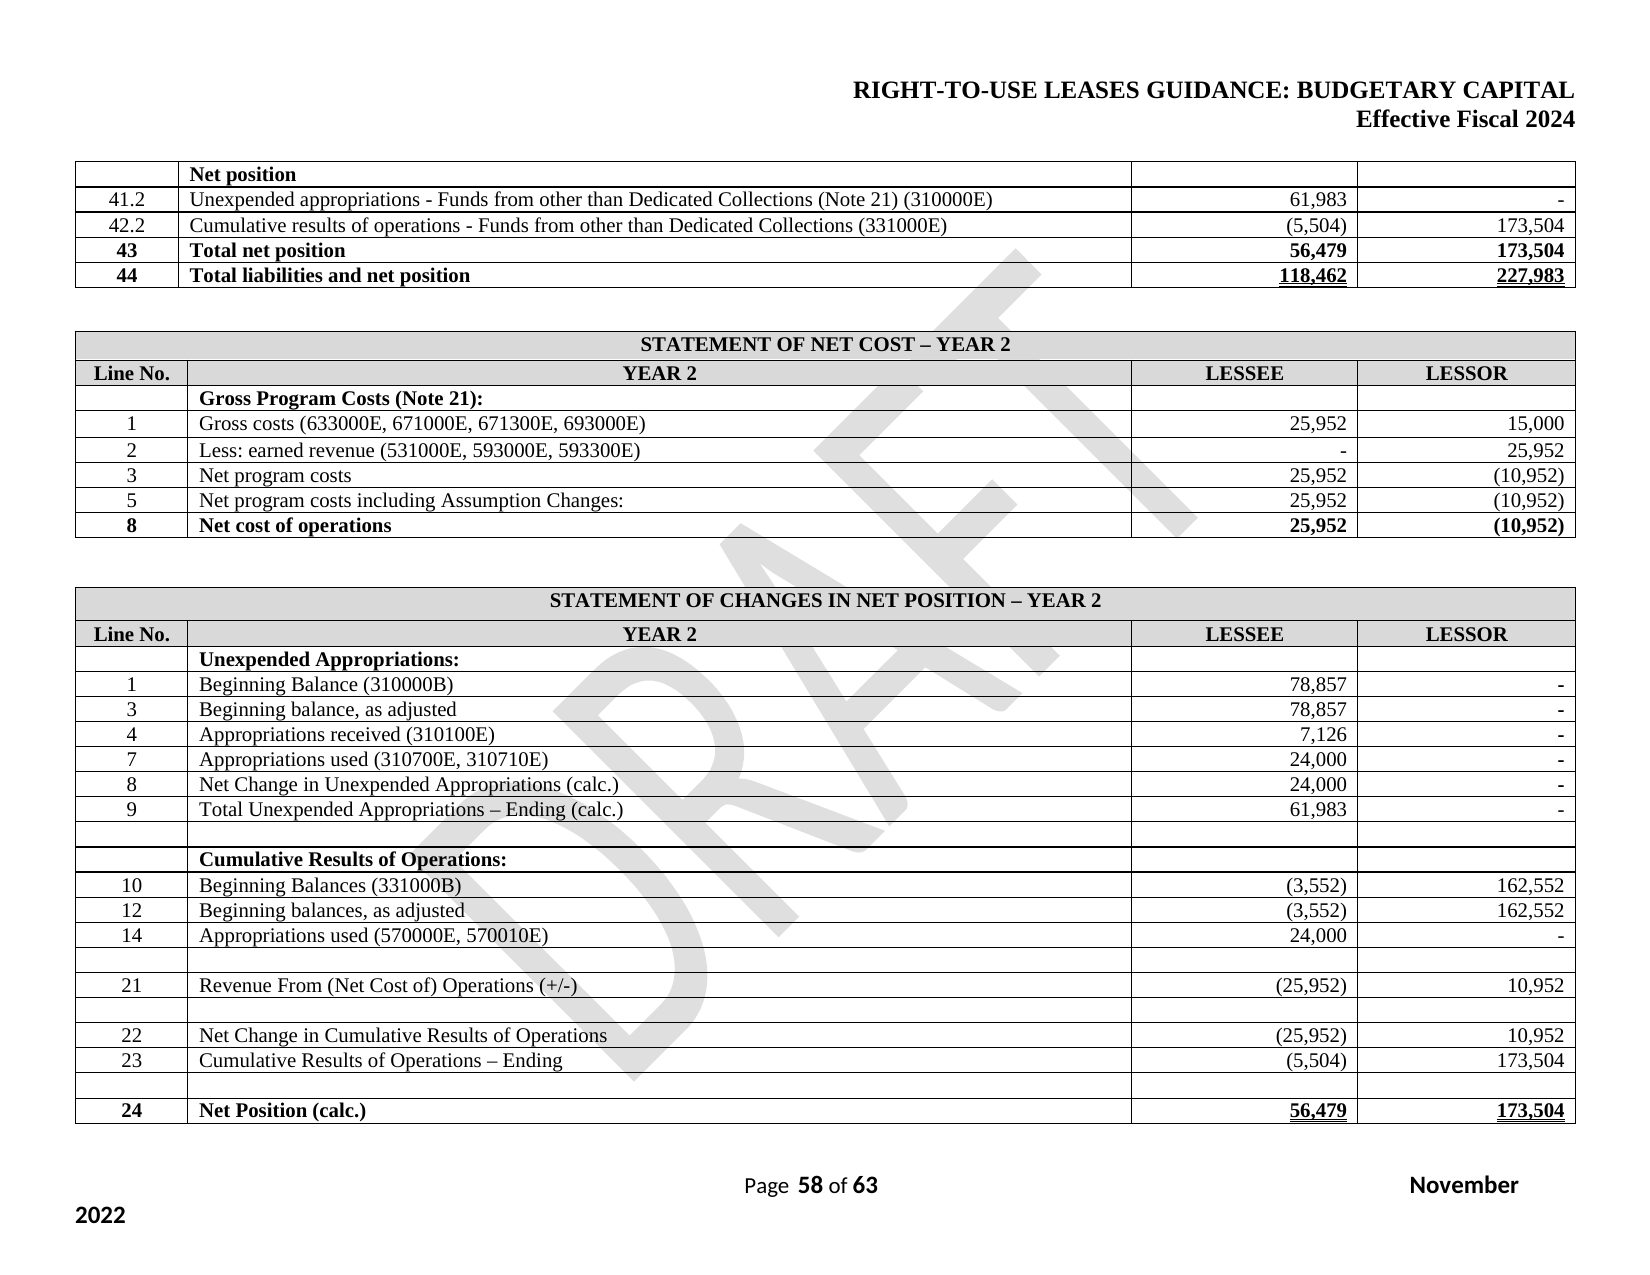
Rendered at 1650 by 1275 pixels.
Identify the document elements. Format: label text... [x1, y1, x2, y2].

table_cell 4 [76, 722, 187, 746]
table_cell Net Position (calc.) [188, 1099, 1131, 1122]
table_cell - [1358, 923, 1575, 947]
table_cell Cumulative Results of Operations: [188, 848, 1131, 871]
table_cell (25,952) [1132, 973, 1357, 997]
table_cell 61,983 [1132, 797, 1357, 821]
table_cell 14 [76, 923, 187, 947]
table_cell [76, 386, 187, 410]
table_cell Unexpended Appropriations: [188, 647, 1131, 671]
table_cell 56,479 [1132, 1099, 1357, 1122]
table_cell (10,952) [1358, 463, 1575, 487]
table_cell [76, 948, 187, 972]
table_cell [1132, 1073, 1357, 1097]
table_cell [1358, 998, 1575, 1022]
table_cell [188, 1073, 1131, 1097]
table_cell Beginning Balances (331000B) [188, 873, 1131, 897]
table_cell 173,504 [1358, 238, 1575, 262]
table_cell 3 [76, 463, 187, 487]
table_cell Total net position [179, 238, 1131, 262]
table_cell Unexpended appropriations - Funds from other than Dedicated Collections (Note 21) (310000E) [179, 188, 1131, 211]
table_cell Net Change in Cumulative Results of Operations [188, 1023, 1131, 1047]
table_header STATEMENT OF NET COST – YEAR 2 [76, 332, 1575, 359]
table_cell Beginning Balance (310000B) [188, 672, 1131, 696]
table_cell [1358, 386, 1575, 410]
table_cell [1358, 162, 1575, 186]
table_cell YEAR 2 [188, 621, 1131, 646]
table_cell LESSEE [1132, 361, 1357, 385]
table_cell Beginning balance, as adjusted [188, 697, 1131, 721]
table_cell (5,504) [1132, 213, 1357, 237]
table_cell 173,504 [1358, 1048, 1575, 1072]
table_cell [76, 647, 187, 671]
table_cell 173,504 [1358, 213, 1575, 237]
table_cell 25,952 [1132, 411, 1357, 437]
table_cell Cumulative results of operations - Funds from other than Dedicated Collections (331000E) [179, 213, 1131, 237]
table_cell [188, 948, 1131, 972]
table_cell Net cost of operations [188, 513, 1131, 537]
table_cell 23 [76, 1048, 187, 1072]
table_cell Net position [179, 162, 1131, 186]
table_cell 10 [76, 873, 187, 897]
table_cell Net Change in Unexpended Appropriations (calc.) [188, 772, 1131, 796]
table_cell 1 [76, 672, 187, 696]
table_cell [188, 998, 1131, 1022]
table_cell 42.2 [76, 213, 178, 237]
table_cell LESSOR [1358, 621, 1575, 646]
table_cell 10,952 [1358, 1023, 1575, 1047]
table_cell 78,857 [1132, 697, 1357, 721]
table_cell 162,552 [1358, 898, 1575, 922]
table_cell [76, 998, 187, 1022]
table_cell 24,000 [1132, 747, 1357, 771]
table_cell [1358, 647, 1575, 671]
table_cell [1132, 822, 1357, 846]
table_cell (25,952) [1132, 1023, 1357, 1047]
table_cell 7,126 [1132, 722, 1357, 746]
table_cell 162,552 [1358, 873, 1575, 897]
table_cell 24 [76, 1099, 187, 1122]
table_cell [1132, 948, 1357, 972]
table_cell (10,952) [1358, 488, 1575, 512]
table_cell [1132, 647, 1357, 671]
table_cell 61,983 [1132, 188, 1357, 211]
table_cell Gross costs (633000E, 671000E, 671300E, 693000E) [188, 411, 1131, 437]
table_cell 25,952 [1132, 463, 1357, 487]
table_cell Less: earned revenue (531000E, 593000E, 593300E) [188, 438, 1131, 462]
table_cell Appropriations received (310100E) [188, 722, 1131, 746]
table_cell Net program costs [188, 463, 1131, 487]
table_cell Line No. [76, 361, 187, 385]
table_cell - [1358, 672, 1575, 696]
table_cell 44 [76, 263, 178, 287]
table_cell 22 [76, 1023, 187, 1047]
table_header STATEMENT OF CHANGES IN NET POSITION – YEAR 2 [76, 588, 1575, 620]
table_cell Gross Program Costs (Note 21): [188, 386, 1131, 410]
table_cell 24,000 [1132, 923, 1357, 947]
table_cell Total liabilities and net position [179, 263, 1131, 287]
table_cell 21 [76, 973, 187, 997]
table_cell [188, 822, 1131, 846]
table_cell 12 [76, 898, 187, 922]
table_cell Appropriations used (310700E, 310710E) [188, 747, 1131, 771]
table_cell [1358, 822, 1575, 846]
table_cell [1358, 948, 1575, 972]
table_cell [76, 848, 187, 871]
table_cell - [1358, 772, 1575, 796]
table_cell 118,462 [1132, 263, 1357, 287]
table_cell 7 [76, 747, 187, 771]
table_cell LESSOR [1358, 361, 1575, 385]
table_cell 1 [76, 411, 187, 437]
table_cell [76, 162, 178, 186]
table_cell 43 [76, 238, 178, 262]
table_cell 56,479 [1132, 238, 1357, 262]
table_cell Beginning balances, as adjusted [188, 898, 1131, 922]
table_cell 41.2 [76, 188, 178, 211]
table_cell (3,552) [1132, 898, 1357, 922]
table_cell Total Unexpended Appropriations – Ending (calc.) [188, 797, 1131, 821]
table_cell 24,000 [1132, 772, 1357, 796]
table_cell 227,983 [1358, 263, 1575, 287]
table_cell 5 [76, 488, 187, 512]
table_cell - [1358, 697, 1575, 721]
table_cell 78,857 [1132, 672, 1357, 696]
table_cell 8 [76, 772, 187, 796]
table_cell 3 [76, 697, 187, 721]
table_cell 173,504 [1358, 1099, 1575, 1122]
table_cell [76, 1073, 187, 1097]
table_cell 9 [76, 797, 187, 821]
table_cell - [1358, 188, 1575, 211]
table_cell - [1358, 797, 1575, 821]
table_cell - [1132, 438, 1357, 462]
table_cell Cumulative Results of Operations – Ending [188, 1048, 1131, 1072]
table_cell LESSEE [1132, 621, 1357, 646]
table_cell 10,952 [1358, 973, 1575, 997]
table_cell (10,952) [1358, 513, 1575, 537]
table_cell 15,000 [1358, 411, 1575, 437]
table_cell 2 [76, 438, 187, 462]
table_cell Net program costs including Assumption Changes: [188, 488, 1131, 512]
table_cell (5,504) [1132, 1048, 1357, 1072]
table_cell [76, 822, 187, 846]
table_cell [1132, 162, 1357, 186]
table_cell 25,952 [1132, 488, 1357, 512]
table_cell Revenue From (Net Cost of) Operations (+/-) [188, 973, 1131, 997]
table_cell - [1358, 722, 1575, 746]
table_cell Appropriations used (570000E, 570010E) [188, 923, 1131, 947]
table_cell 8 [76, 513, 187, 537]
table_cell 25,952 [1358, 438, 1575, 462]
table_cell [1358, 848, 1575, 871]
table_cell 25,952 [1132, 513, 1357, 537]
table_cell YEAR 2 [188, 361, 1131, 385]
table_cell [1132, 848, 1357, 871]
table_cell [1132, 998, 1357, 1022]
table_cell Line No. [76, 621, 187, 646]
table_cell [1358, 1073, 1575, 1097]
table_cell [1132, 386, 1357, 410]
table_cell (3,552) [1132, 873, 1357, 897]
table_cell - [1358, 747, 1575, 771]
